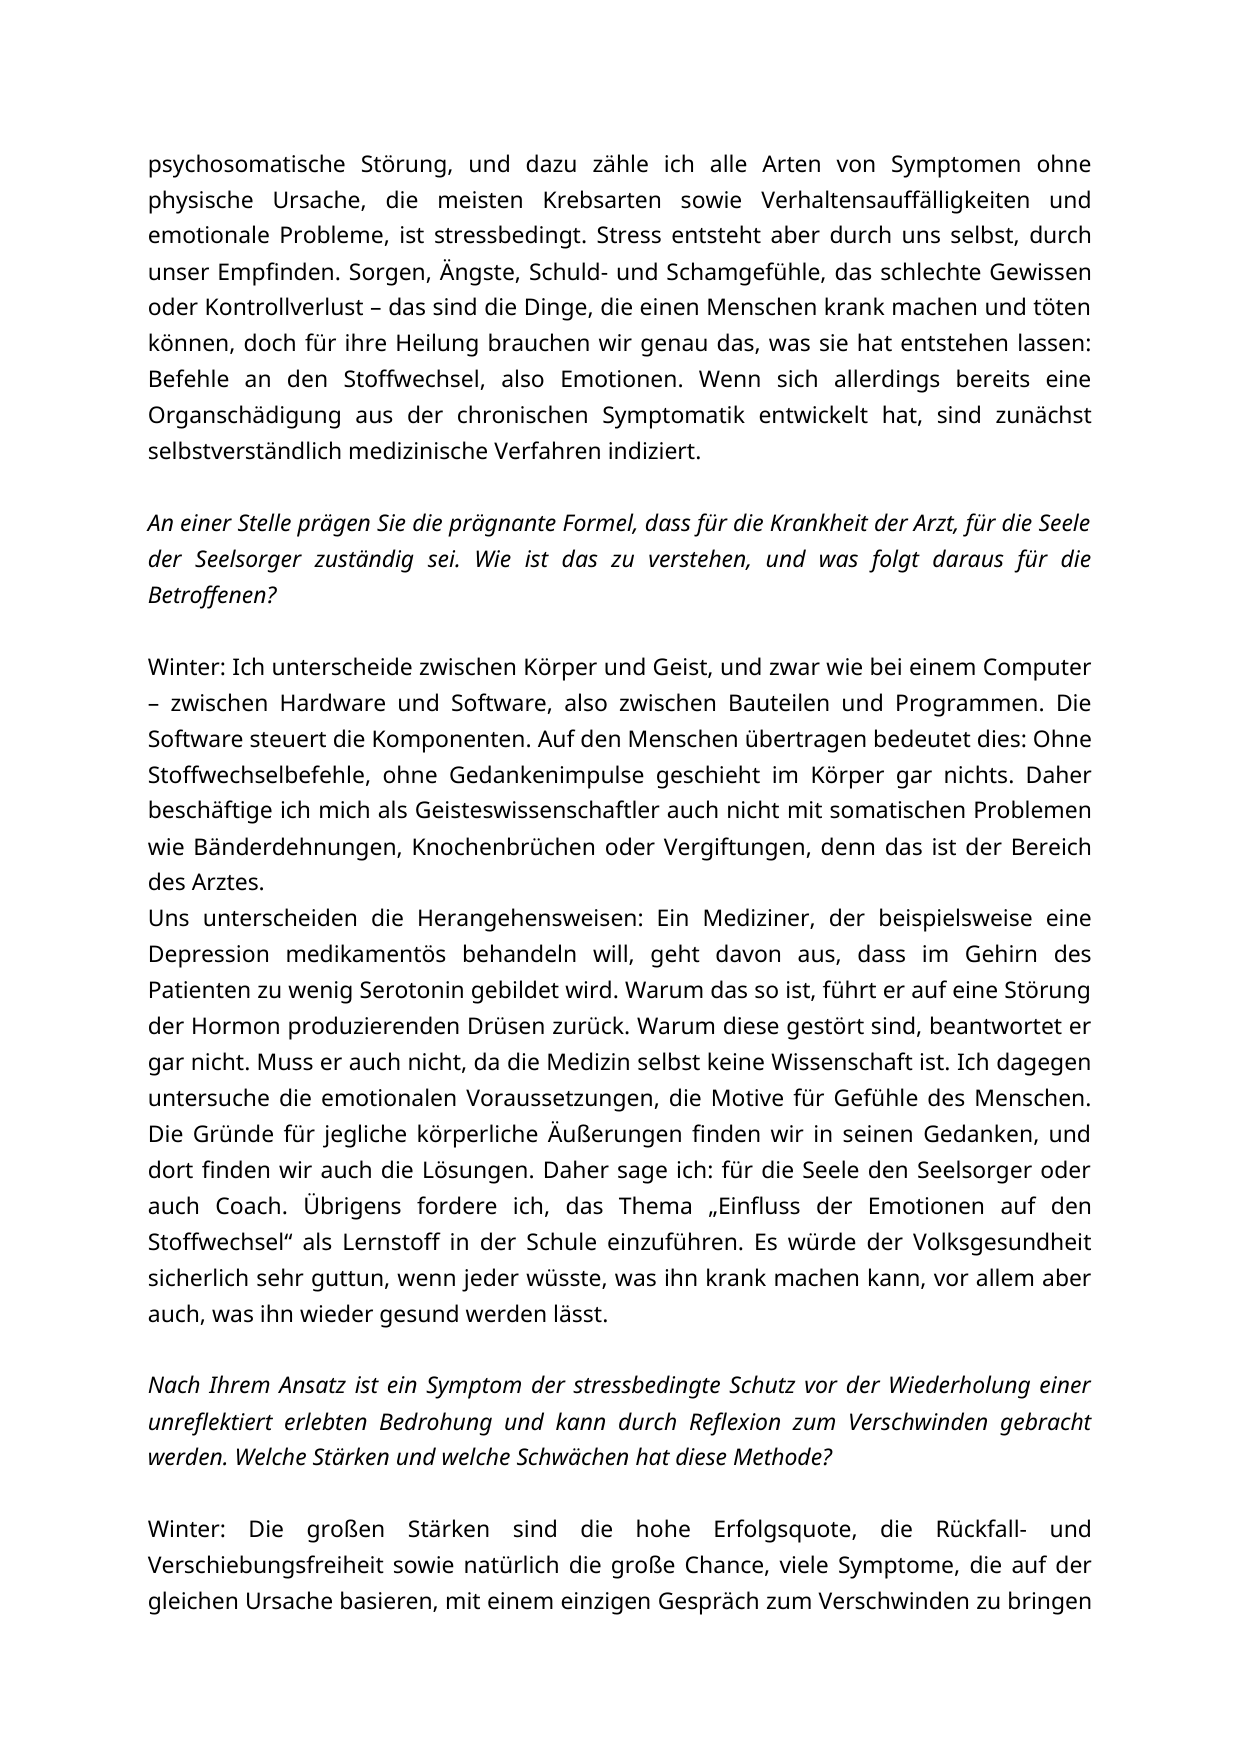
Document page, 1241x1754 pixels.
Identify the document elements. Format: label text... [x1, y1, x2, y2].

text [148, 148, 1093, 466]
text An einer Stelle prägen Sie die prägnante Formel, dass für die Krankheit der Arzt, für die Seele der Seelsorger zuständig sei. Wie ist das zu verstehen, und was folgt daraus für die Betroffenen? [148, 507, 1093, 610]
text Nach Ihrem Ansatz ist ein Symptom der stressbedingte Schutz vor der Wiederholung einer unreflektiert erlebten Bedrohung und kann durch Reflexion zum Verschwinden gebracht werden. Welche Stärken und welche Schwächen hat diese Methode? [148, 1369, 1093, 1473]
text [148, 1513, 1093, 1616]
text Uns unterscheiden die Herangehensweisen: Ein Mediziner, der beispielsweise eine Depression medikamentös behandeln will, geht davon aus, dass im Gehirn des Patienten zu wenig Serotonin gebildet wird. Warum das so ist, führt er auf eine Störung der Hormon produzierenden Drüsen zurück. Warum diese gestört sind, beantwortet er gar nicht. Muss er auch nicht, da die Medizin selbst keine Wissenschaft ist. Ich dagegen untersuche die emotionalen Voraussetzungen, die Motive für Gefühle des Menschen. Die Gründe für jegliche körperliche Äußerungen finden wir in seinen Gedanken, und dort finden wir auch die Lösungen. Daher sage ich: für die Seele den Seelsorger oder auch Coach. Übrigens fordere ich, das Thema „Einfluss der Emotionen auf den Stoffwechsel“ als Lernstoff in der Schule einzuführen. Es würde der Volksgesundheit sicherlich sehr guttun, wenn jeder wüsste, was ihn krank machen kann, vor allem aber auch, was ihn wieder gesund werden lässt. [148, 902, 1093, 1329]
text Winter: Ich unterscheide zwischen Körper und Geist, und zwar wie bei einem Computer – zwischen Hardware und Software, also zwischen Bauteilen und Programmen. Die Software steuert die Komponenten. Auf den Menschen übertragen bedeutet dies: Ohne Stoffwechselbefehle, ohne Gedankenimpulse geschieht im Körper gar nichts. Daher beschäftige ich mich als Geisteswissenschaftler auch nicht mit somatischen Problemen wie Bänderdehnungen, Knochenbrüchen oder Vergiftungen, denn das ist der Bereich des Arztes. [148, 651, 1093, 898]
